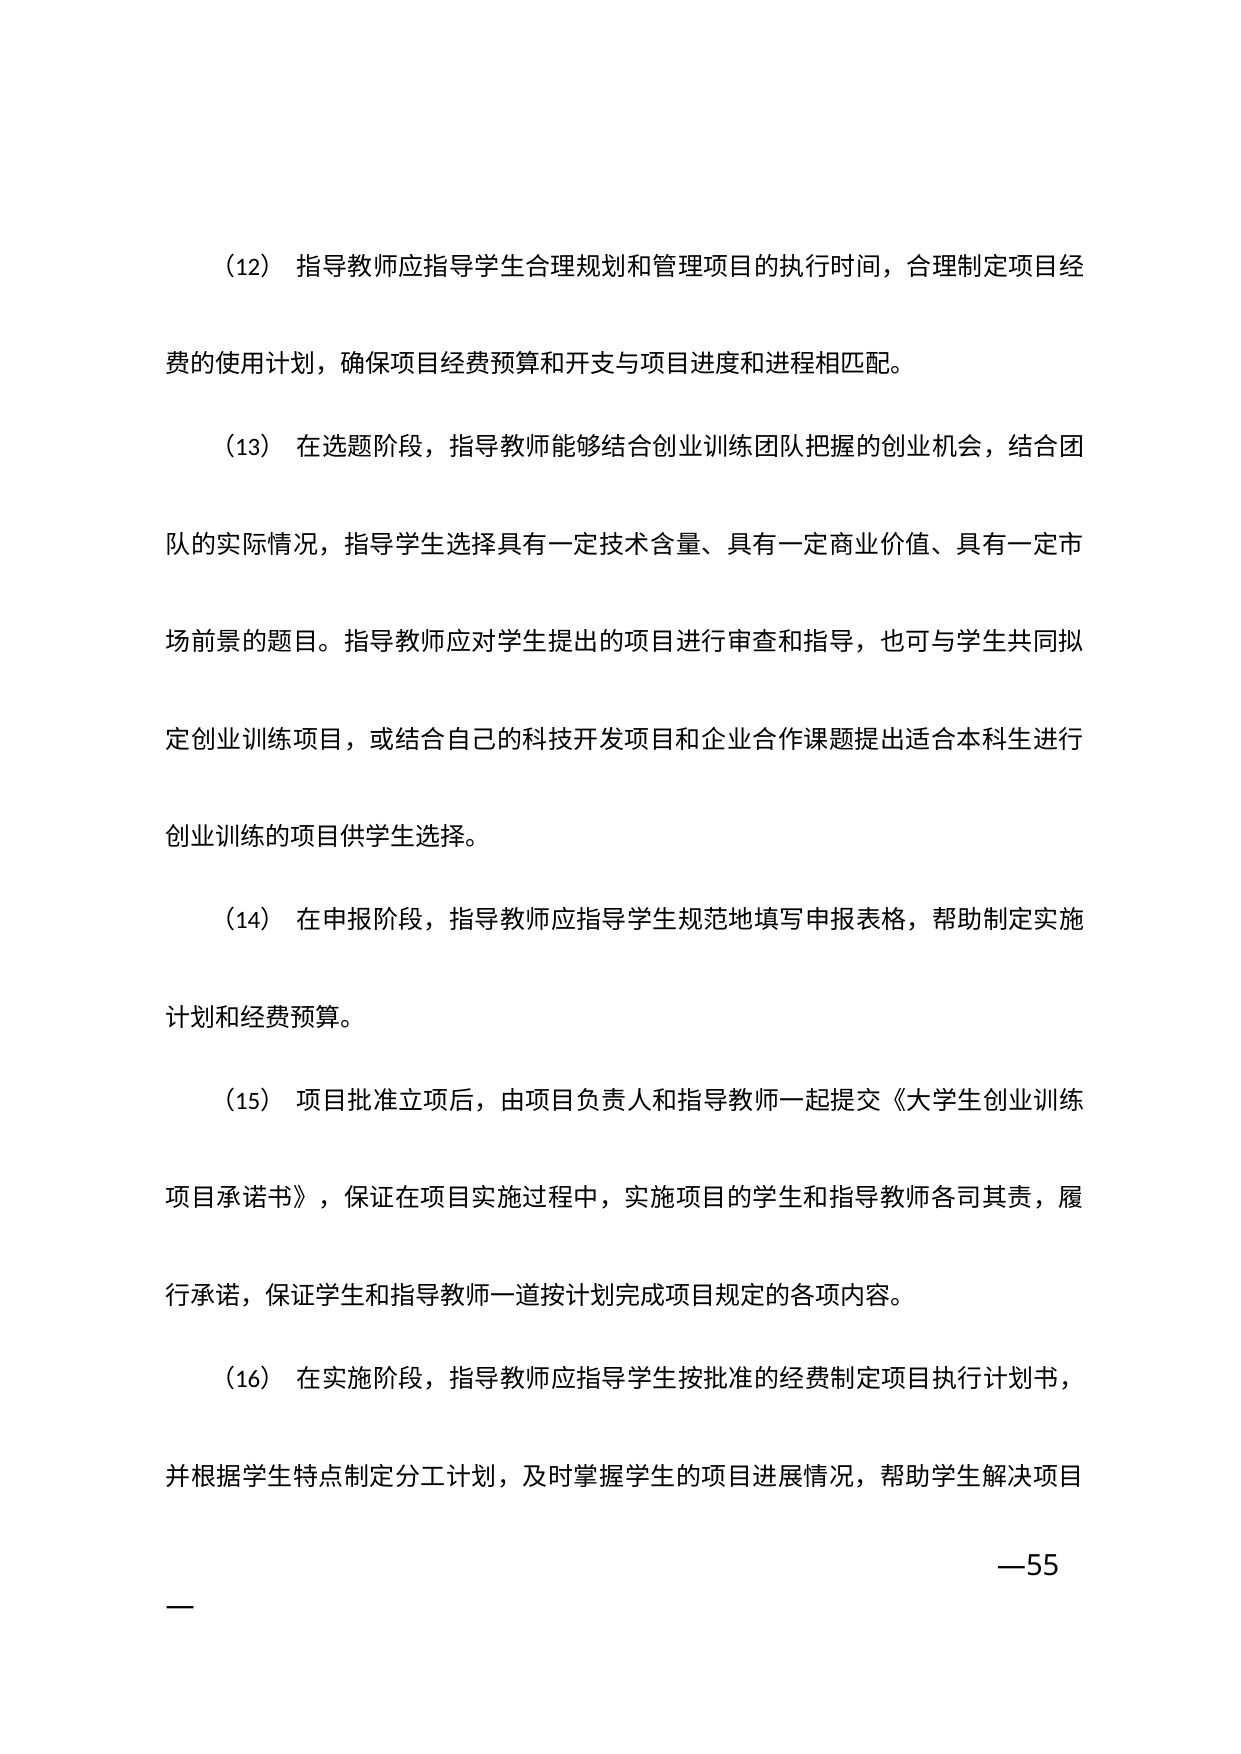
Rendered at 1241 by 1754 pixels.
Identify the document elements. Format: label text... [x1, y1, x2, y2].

list 指导教师应指导学生合理规划和管理项目的执行时间，合理制定项目经费的使用计划，确保项目经费预算和开支与项目进度和进程相匹配。 [165, 232, 1087, 394]
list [165, 1344, 1087, 1507]
list 项目批准立项后，由项目负责人和指导教师一起提交《大学生创业训练项目承诺书》，保证在项目实施过程中，实施项目的学生和指导教师各司其责，履行承诺，保证学生和指导教师一道按计划完成项目规定的各项内容。 [165, 1066, 1087, 1326]
list 在申报阶段，指导教师应指导学生规范地填写申报表格，帮助制定实施计划和经费预算。 [165, 885, 1087, 1048]
list 在选题阶段，指导教师能够结合创业训练团队把握的创业机会，结合团队的实际情况，指导学生选择具有一定技术含量、具有一定商业价值、具有一定市场前景的题目。指导教师应对学生提出的项目进行审查和指导，也可与学生共同拟定创业训练项目，或结合自己的科技开发项目和企业合作课题提出适合本科生进行创业训练的项目供学生选择。 [165, 412, 1087, 867]
